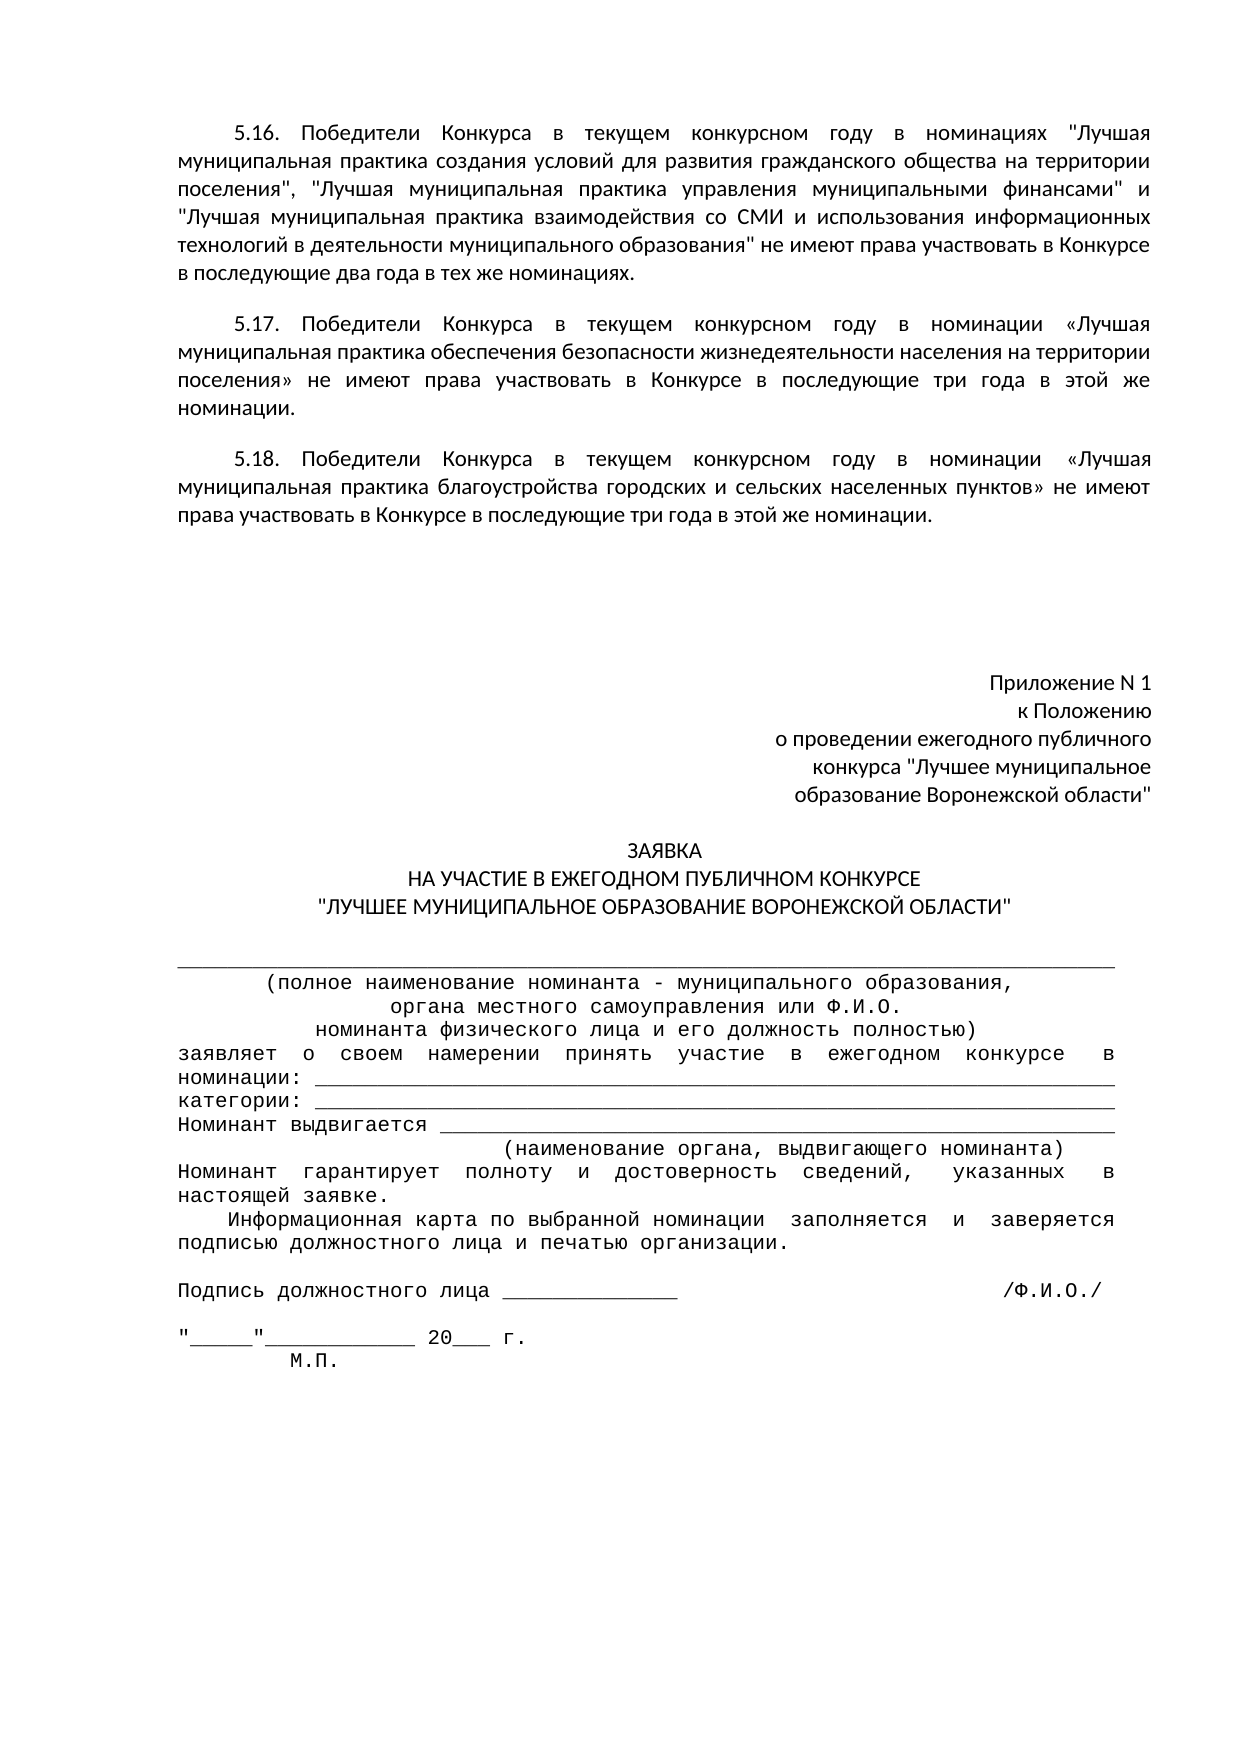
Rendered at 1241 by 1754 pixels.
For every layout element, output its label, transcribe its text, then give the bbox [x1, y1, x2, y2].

text НА УЧАСТИЕ В ЕЖЕГОДНОМ ПУБЛИЧНОМ КОНКУРСЕ [177, 864, 1152, 892]
text Информационная карта по выбранной номинации заполняется и заверяется [177, 1209, 1152, 1232]
text Номинант выдвигается ______________________________________________________ [177, 1114, 1152, 1138]
text 5.16. Победители Конкурса в текущем конкурсном году в номинациях "Лучшая муниципальная практика создания условий для развития гражданского общества на территории поселения", "Лучшая муниципальная практика управления муниципальными финансами" и "Лучшая муниципальная практика взаимодействия со СМИ и использования информационных технологий в деятельности муниципального образования" не имеют права участвовать в Конкурсе в последующие два года в тех же номинациях. [177, 118, 1152, 286]
text образование Воронежской области" [177, 780, 1152, 808]
text "ЛУЧШЕЕ МУНИЦИПАЛЬНОЕ ОБРАЗОВАНИЕ ВОРОНЕЖСКОЙ ОБЛАСТИ" [177, 892, 1152, 921]
text 5.18. Победители Конкурса в текущем конкурсном году в номинации «Лучшая муниципальная практика благоустройства городских и сельских населенных пунктов» не имеют права участвовать в Конкурсе в последующие три года в этой же номинации. [177, 444, 1152, 528]
text конкурса "Лучшее муниципальное [177, 752, 1152, 780]
text настоящей заявке. [177, 1185, 1152, 1209]
text Номинант гарантирует полноту и достоверность сведений, указанных в [177, 1161, 1152, 1185]
text к Положению [177, 696, 1152, 724]
text номинации: ________________________________________________________________ [177, 1067, 1152, 1090]
text органа местного самоуправления или Ф.И.О. [177, 996, 1152, 1019]
text о проведении ежегодного публичного [177, 724, 1152, 752]
text ЗАЯВКА [177, 836, 1152, 864]
text заявляет о своем намерении принять участие в ежегодном конкурсе в [177, 1043, 1152, 1067]
text М.П. [177, 1351, 1152, 1374]
text подписью должностного лица и печатью организации. [177, 1232, 1152, 1256]
text 5.17. Победители Конкурса в текущем конкурсном году в номинации «Лучшая муниципальная практика обеспечения безопасности жизнедеятельности населения на территории поселения» не имеют права участвовать в Конкурсе в последующие три года в этой же номинации. [177, 309, 1152, 421]
text (наименование органа, выдвигающего номинанта) [177, 1138, 1152, 1161]
text ___________________________________________________________________________ [177, 948, 1152, 972]
text (полное наименование номинанта - муниципального образования, [177, 972, 1152, 996]
text категории: ________________________________________________________________ [177, 1090, 1152, 1114]
text "_____"____________ 20___ г. [177, 1327, 1152, 1351]
text номинанта физического лица и его должность полностью) [177, 1019, 1152, 1043]
text Подпись должностного лица ______________ /Ф.И.О./ [177, 1279, 1152, 1303]
text Приложение N 1 [177, 668, 1152, 696]
